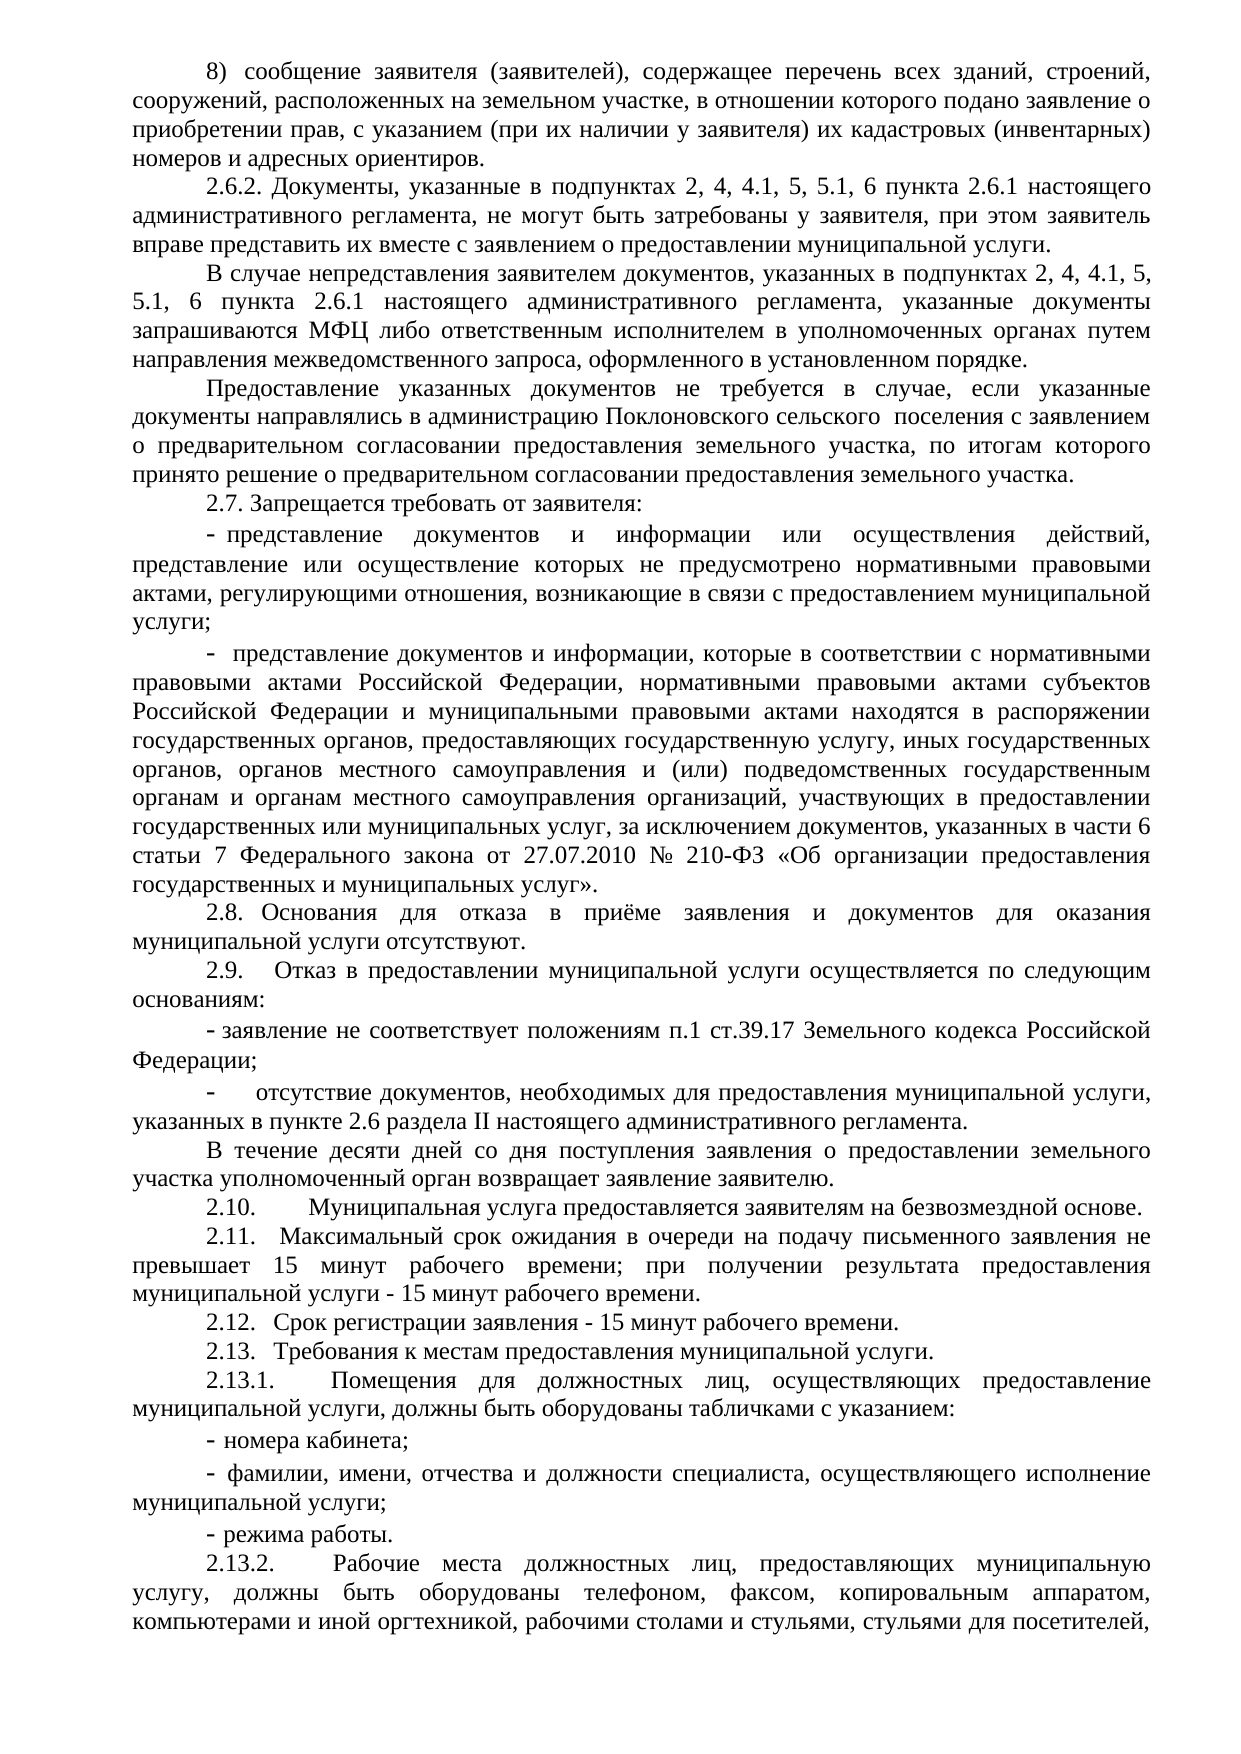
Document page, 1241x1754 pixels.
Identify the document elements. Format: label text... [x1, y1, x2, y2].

text Предоставление указанных документов не требуется в случае, если указанные документы направлялись в администрацию Поклоновского сельского поселения с заявлением о предварительном согласовании предоставления земельного участка, по итогам которого принято решение о предварительном согласовании предоставления земельного участка. [132, 373, 1152, 488]
list представление документов и информации или осуществления действий, представление или осуществление которых не предусмотрено нормативными правовыми актами, регулирующими отношения, возникающие в связи с предоставлением муниципальной услуги; [132, 516, 1152, 635]
text В случае непредставления заявителем документов, указанных в подпунктах 2, 4, 4.1, 5, 5.1, 6 пункта 2.6.1 настоящего административного регламента, указанные документы запрашиваются МФЦ либо ответственным исполнителем в уполномоченных органах путем направления межведомственного запроса, оформленного в установленном порядке. [132, 258, 1152, 373]
list Отказ в предоставлении муниципальной услуги осуществляется по следующим основаниям: [132, 955, 1152, 1012]
list Помещения для должностных лиц, осуществляющих предоставление муниципальной услуги, должны быть оборудованы табличками с указанием: [132, 1365, 1152, 1422]
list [132, 1548, 1152, 1634]
list Срок регистрации заявления - 15 минут рабочего времени. [132, 1307, 1152, 1336]
list Максимальный срок ожидания в очереди на подачу письменного заявления не превышает 15 минут рабочего времени; при получении результата предоставления муниципальной услуги - 15 минут рабочего времени. [132, 1221, 1152, 1307]
list сообщение заявителя (заявителей), содержащее перечень всех зданий, строений, сооружений, расположенных на земельном участке, в отношении которого подано заявление о приобретении прав, с указанием (при их наличии у заявителя) их кадастровых (инвентарных) номеров и адресных ориентиров. [132, 56, 1152, 171]
text В течение десяти дней со дня поступления заявления о предоставлении земельного участка уполномоченный орган возвращает заявление заявителю. [132, 1135, 1152, 1192]
list Муниципальная услуга предоставляется заявителям на безвозмездной основе. [132, 1192, 1152, 1221]
text 2.6.2. Документы, указанные в подпунктах 2, 4, 4.1, 5, 5.1, 6 пункта 2.6.1 настоящего административного регламента, не могут быть затребованы у заявителя, при этом заявитель вправе представить их вместе с заявлением о предоставлении муниципальной услуги. [132, 171, 1152, 258]
text 2.7. Запрещается требовать от заявителя: [132, 488, 1152, 516]
list отсутствие документов, необходимых для предоставления муниципальной услуги, указанных в пункте 2.6 раздела II настоящего административного регламента. [132, 1074, 1152, 1135]
list Основания для отказа в приёме заявления и документов для оказания муниципальной услуги отсутствуют. [132, 897, 1152, 955]
list номера кабинета; [132, 1422, 1152, 1455]
list Требования к местам предоставления муниципальной услуги. [132, 1336, 1152, 1365]
list режима работы. [132, 1516, 1152, 1548]
list заявление не соответствует положениям п.1 ст.39.17 Земельного кодекса Российской Федерации; [132, 1012, 1152, 1074]
list фамилии, имени, отчества и должности специалиста, осуществляющего исполнение муниципальной услуги; [132, 1455, 1152, 1516]
list представление документов и информации, которые в соответствии с нормативными правовыми актами Российской Федерации, нормативными правовыми актами субъектов Российской Федерации и муниципальными правовыми актами находятся в распоряжении государственных органов, предоставляющих государственную услугу, иных государственных органов, органов местного самоуправления и (или) подведомственных государственным органам и органам местного самоуправления организаций, участвующих в предоставлении государственных или муниципальных услуг, за исключением документов, указанных в части 6 статьи 7 Федерального закона от 27.07.2010 № 210-ФЗ «Об организации предоставления государственных и муниципальных услуг». [132, 635, 1152, 897]
